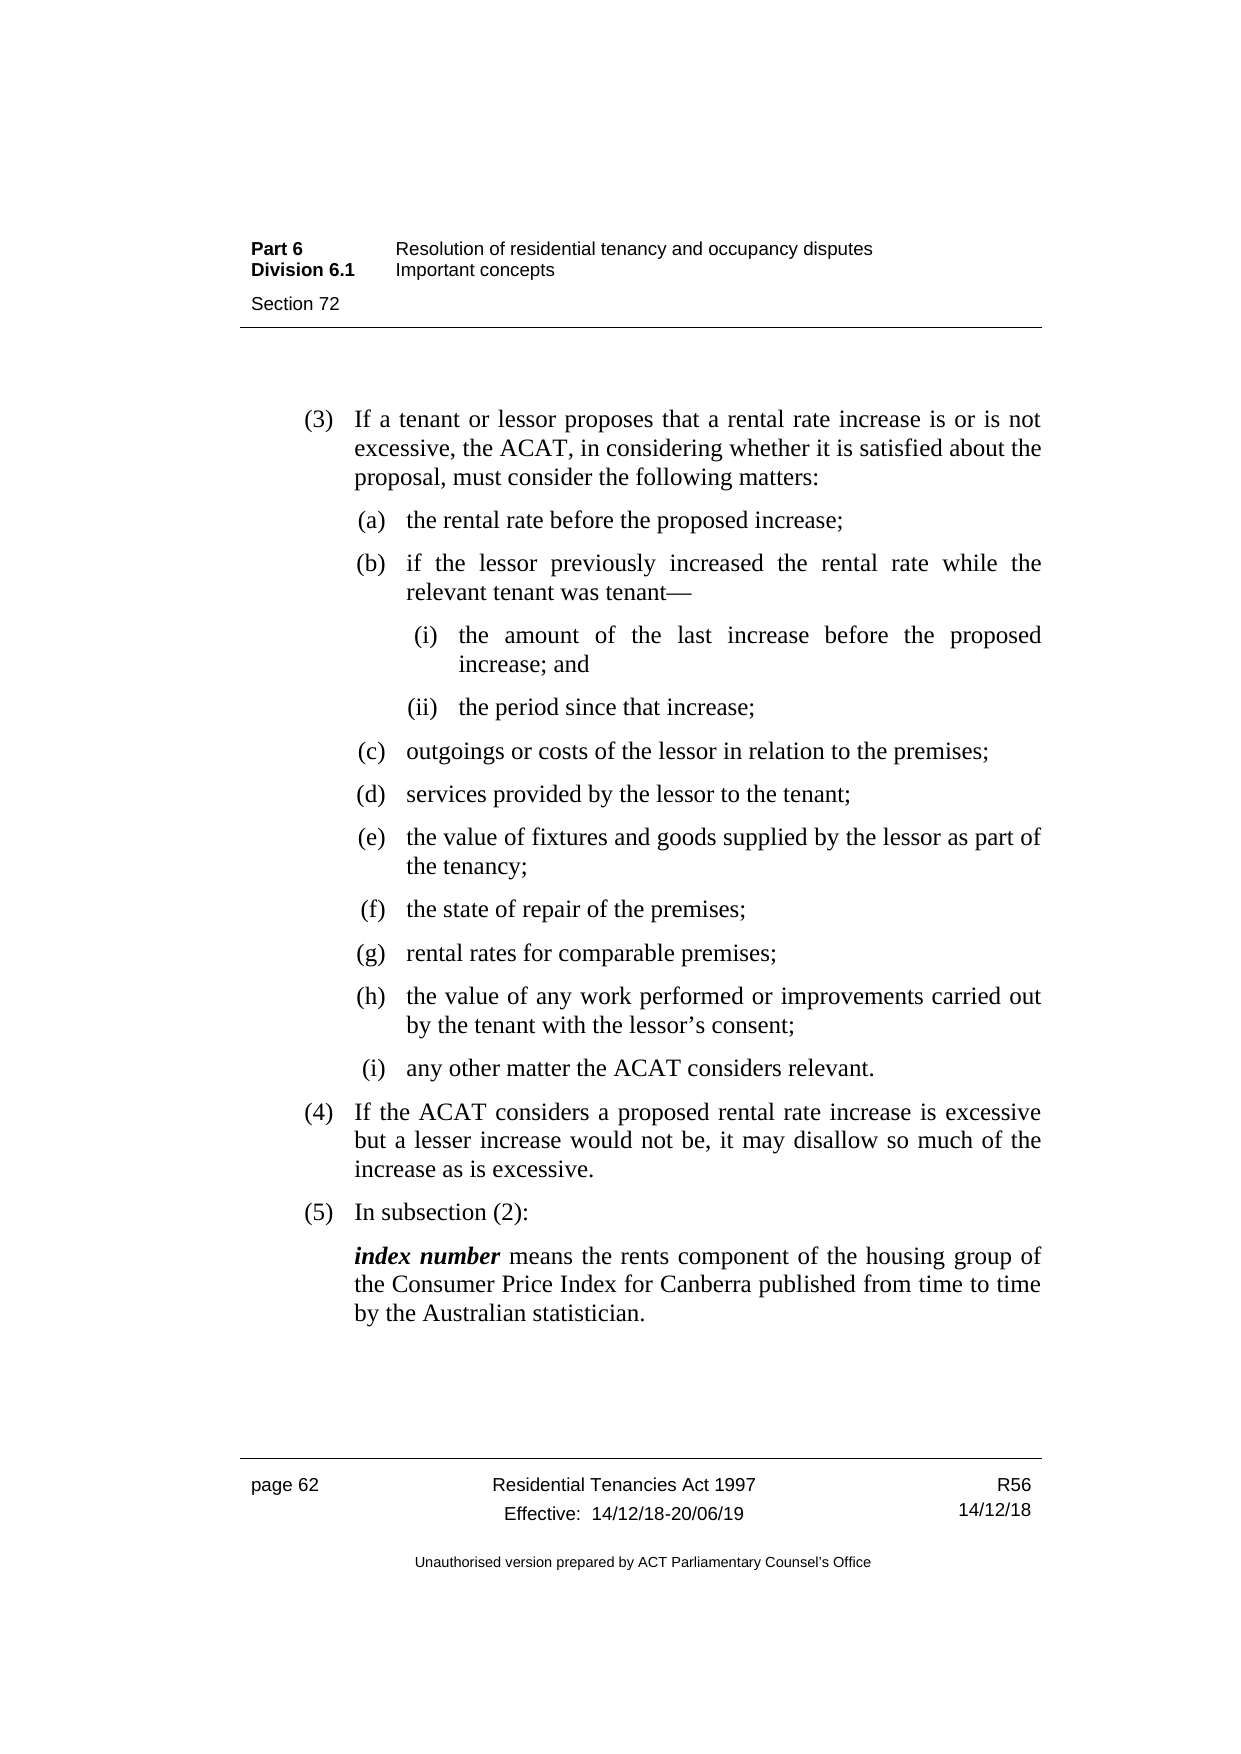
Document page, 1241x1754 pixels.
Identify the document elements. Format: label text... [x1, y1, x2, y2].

text (d) services provided by the lessor to the tenant; [239, 779, 1042, 808]
text (3) If a tenant or lessor proposes that a rental rate increase is or is not excessive, the ACAT, in considering whether it is satisfied about the proposal, must consider the following matters: [239, 404, 1042, 490]
text (e) the value of fixtures and goods supplied by the lessor as part of the tenancy; [239, 822, 1042, 880]
text (f) the state of repair of the premises; [239, 894, 1042, 923]
text (4) If the ACAT considers a proposed rental rate increase is excessive but a lesser increase would not be, it may disallow so much of the increase as is excessive. [239, 1097, 1042, 1183]
text (h) the value of any work performed or improvements carried out by the tenant with the lessor’s consent; [239, 981, 1042, 1039]
text (c) outgoings or costs of the lessor in relation to the premises; [239, 736, 1042, 764]
text (ii) the period since that increase; [239, 692, 1042, 721]
text (b) if the lessor previously increased the rental rate while the relevant tenant was tenant— [239, 548, 1042, 606]
text (5) In subsection (2): [239, 1197, 1042, 1226]
text (i) the amount of the last increase before the proposed increase; and [239, 620, 1042, 678]
text (i) any other matter the ACAT considers relevant. [239, 1053, 1042, 1082]
text index number means the rents component of the housing group of the Consumer Price Index for published from time to time by the Australian statistician. [354, 1241, 1042, 1327]
text (a) the rental rate before the proposed increase; [239, 505, 1042, 534]
text (g) rental rates for comparable premises; [239, 938, 1042, 967]
